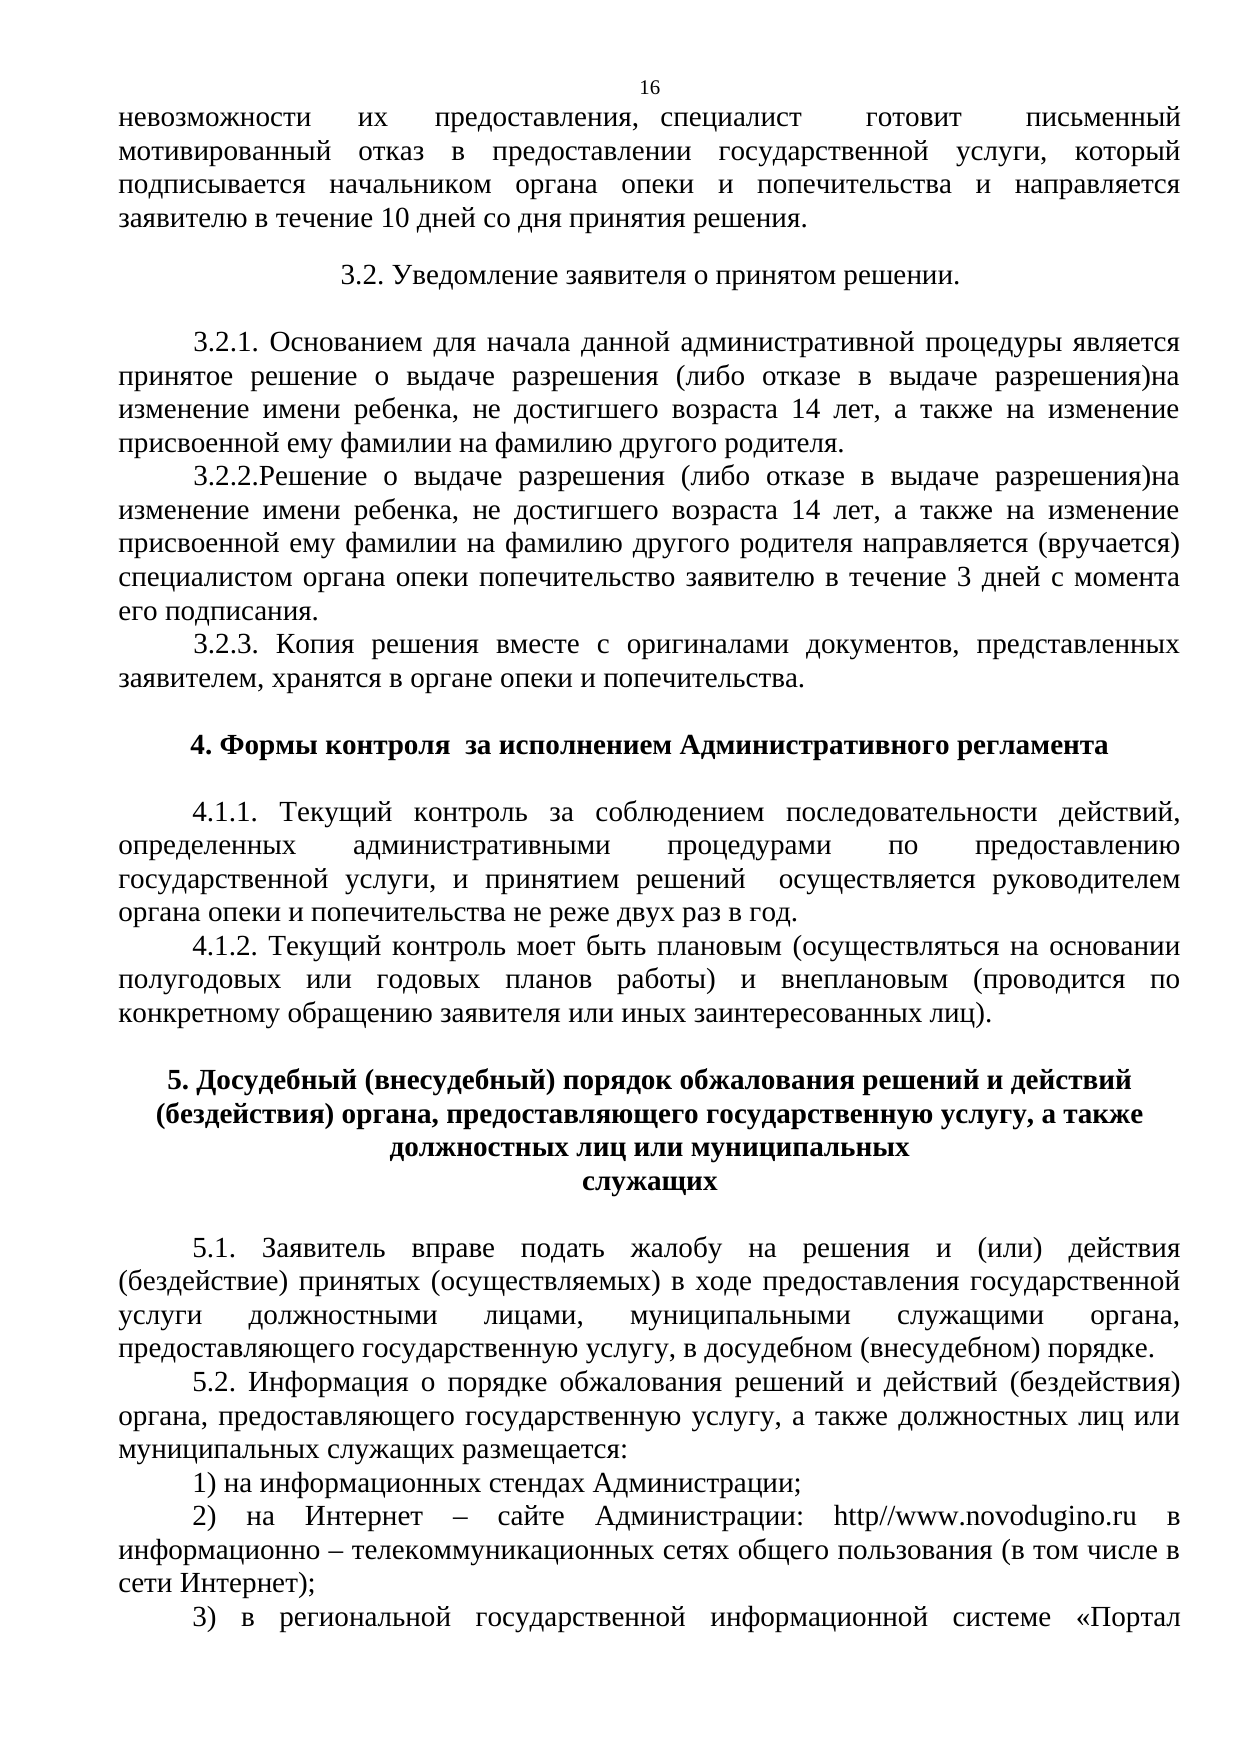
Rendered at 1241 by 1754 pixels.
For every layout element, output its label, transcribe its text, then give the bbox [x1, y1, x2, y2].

text 4.1.1. Текущий контроль за соблюдением последовательности действий, определенных административными процедурами по предоставлению государственной услуги, и принятием решений осуществляется руководителем органа опеки и попечительства не реже двух раз в год. [118, 794, 1181, 928]
text 3.2.1. Основанием для начала данной административной процедуры является принятое решение о выдаче разрешения (либо отказе в выдаче разрешения)на изменение имени ребенка, не достигшего возраста 14 лет, а также на изменение присвоенной ему фамилии на фамилию другого родителя. [118, 324, 1181, 458]
text 3.2. Уведомление заявителя о принятом решении. [118, 257, 1181, 291]
text 3.2.2.Решение о выдаче разрешения (либо отказе в выдаче разрешения)на изменение имени ребенка, не достигшего возраста 14 лет, а также на изменение присвоенной ему фамилии на фамилию другого родителя направляется (вручается) специалистом органа опеки попечительство заявителю в течение 3 дней с момента его подписания. [118, 458, 1181, 626]
text 5.1. Заявитель вправе подать жалобу на решения и (или) действия (бездействие) принятых (осуществляемых) в ходе предоставления государственной услуги должностными лицами, муниципальными служащими органа, предоставляющего государственную услугу, в досудебном (внесудебном) порядке. [118, 1230, 1181, 1364]
text 4. Формы контроля за исполнением Административного регламента [118, 727, 1181, 760]
text 1) на информационных стендах Администрации; [118, 1465, 1181, 1498]
text 2) на Интернет – сайте Администрации: http//www.novodugino.ru в информационно – телекоммуникационных сетях общего пользования (в том числе в сети Интернет); [118, 1498, 1181, 1599]
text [118, 99, 1181, 233]
text 5.2. Информация о порядке обжалования решений и действий (бездействия) органа, предоставляющего государственную услугу, а также должностных лиц или муниципальных служащих размещается: [118, 1364, 1181, 1465]
text 3.2.3. Копия решения вместе с оригиналами документов, представленных заявителем, хранятся в органе опеки и попечительства. [118, 626, 1181, 693]
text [118, 1599, 1181, 1632]
text 5. Досудебный (внесудебный) порядок обжалования решений и действий (бездействия) органа, предоставляющего государственную услугу, а также должностных лиц или муниципальных [118, 1062, 1181, 1163]
text 4.1.2. Текущий контроль моет быть плановым (осуществляться на основании полугодовых или годовых планов работы) и внеплановым (проводится по конкретному обращению заявителя или иных заинтересованных лиц). [118, 928, 1181, 1029]
text служащих [118, 1163, 1181, 1196]
